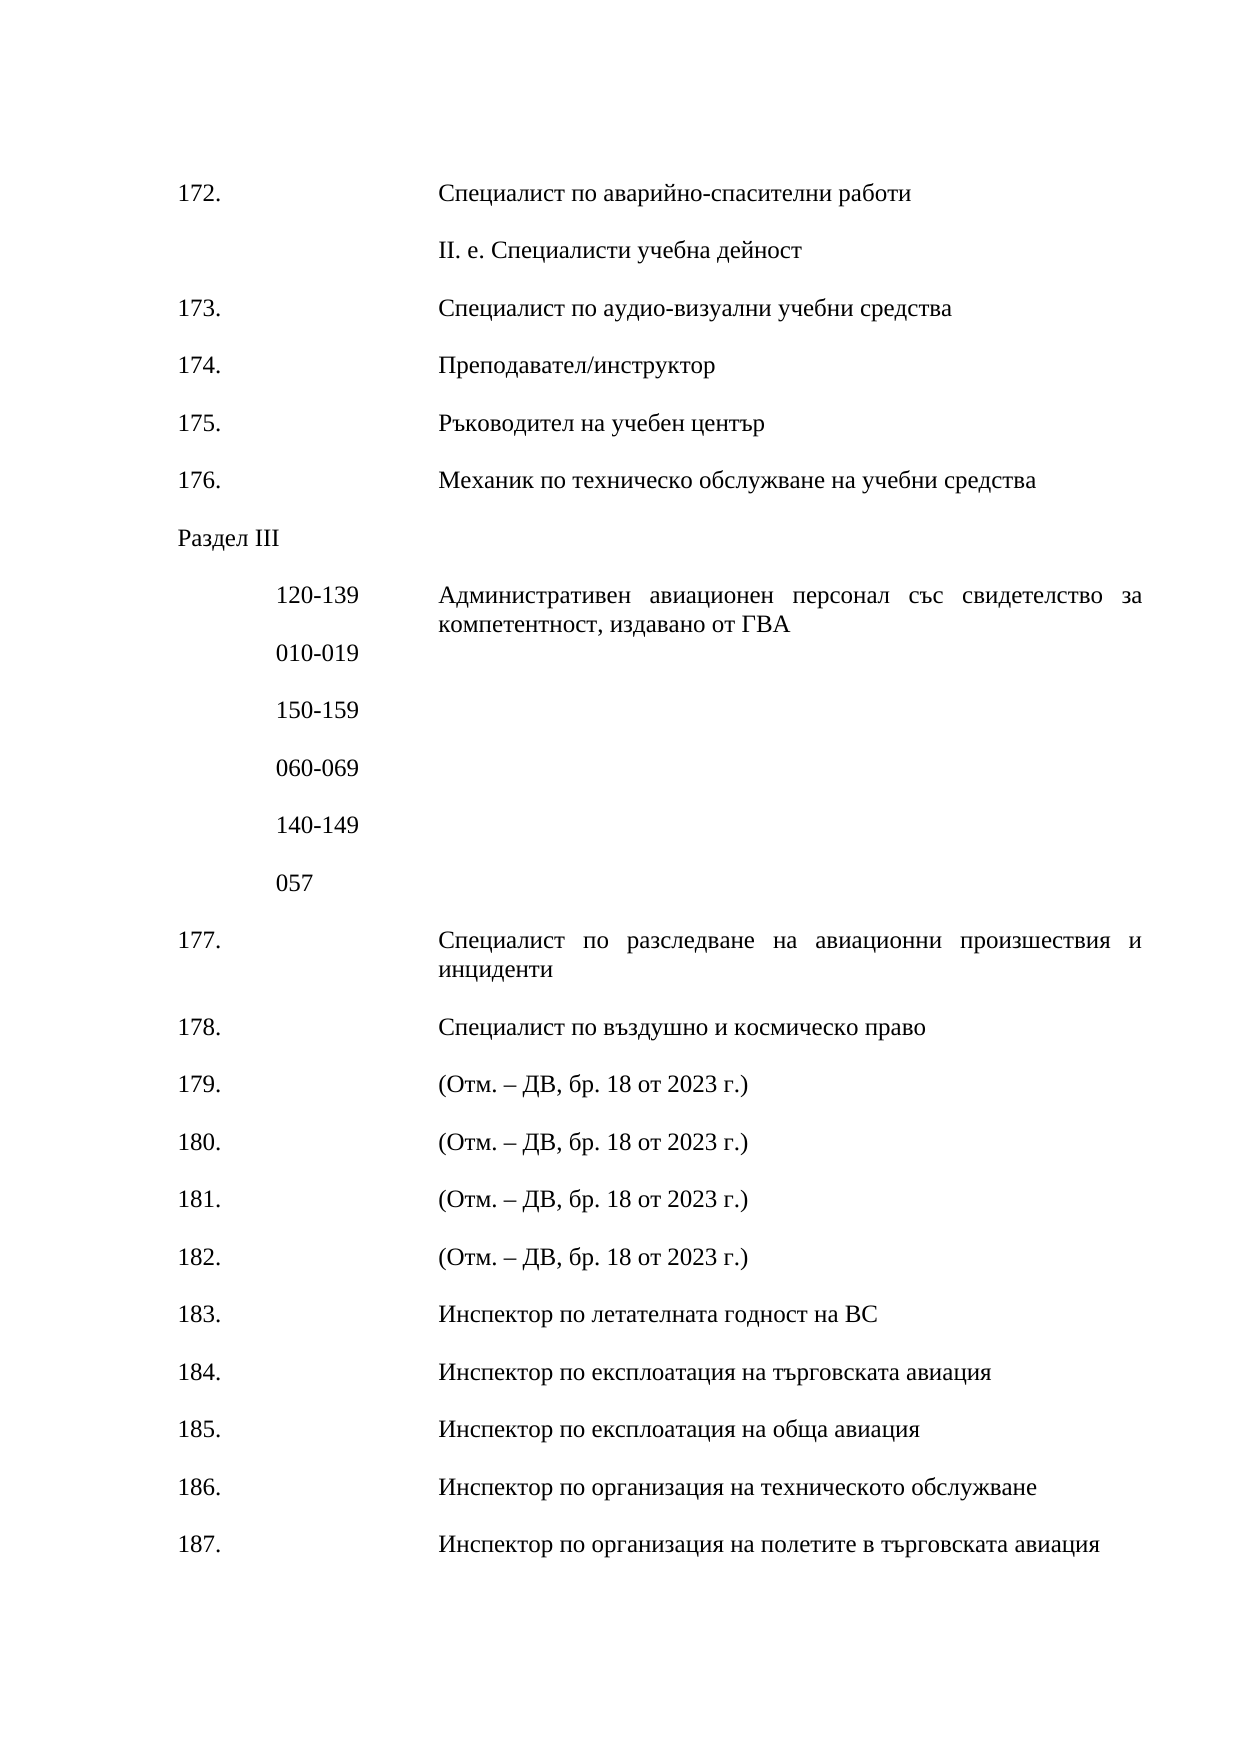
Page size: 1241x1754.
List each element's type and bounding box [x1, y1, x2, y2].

table_header [152, 148, 1168, 1588]
